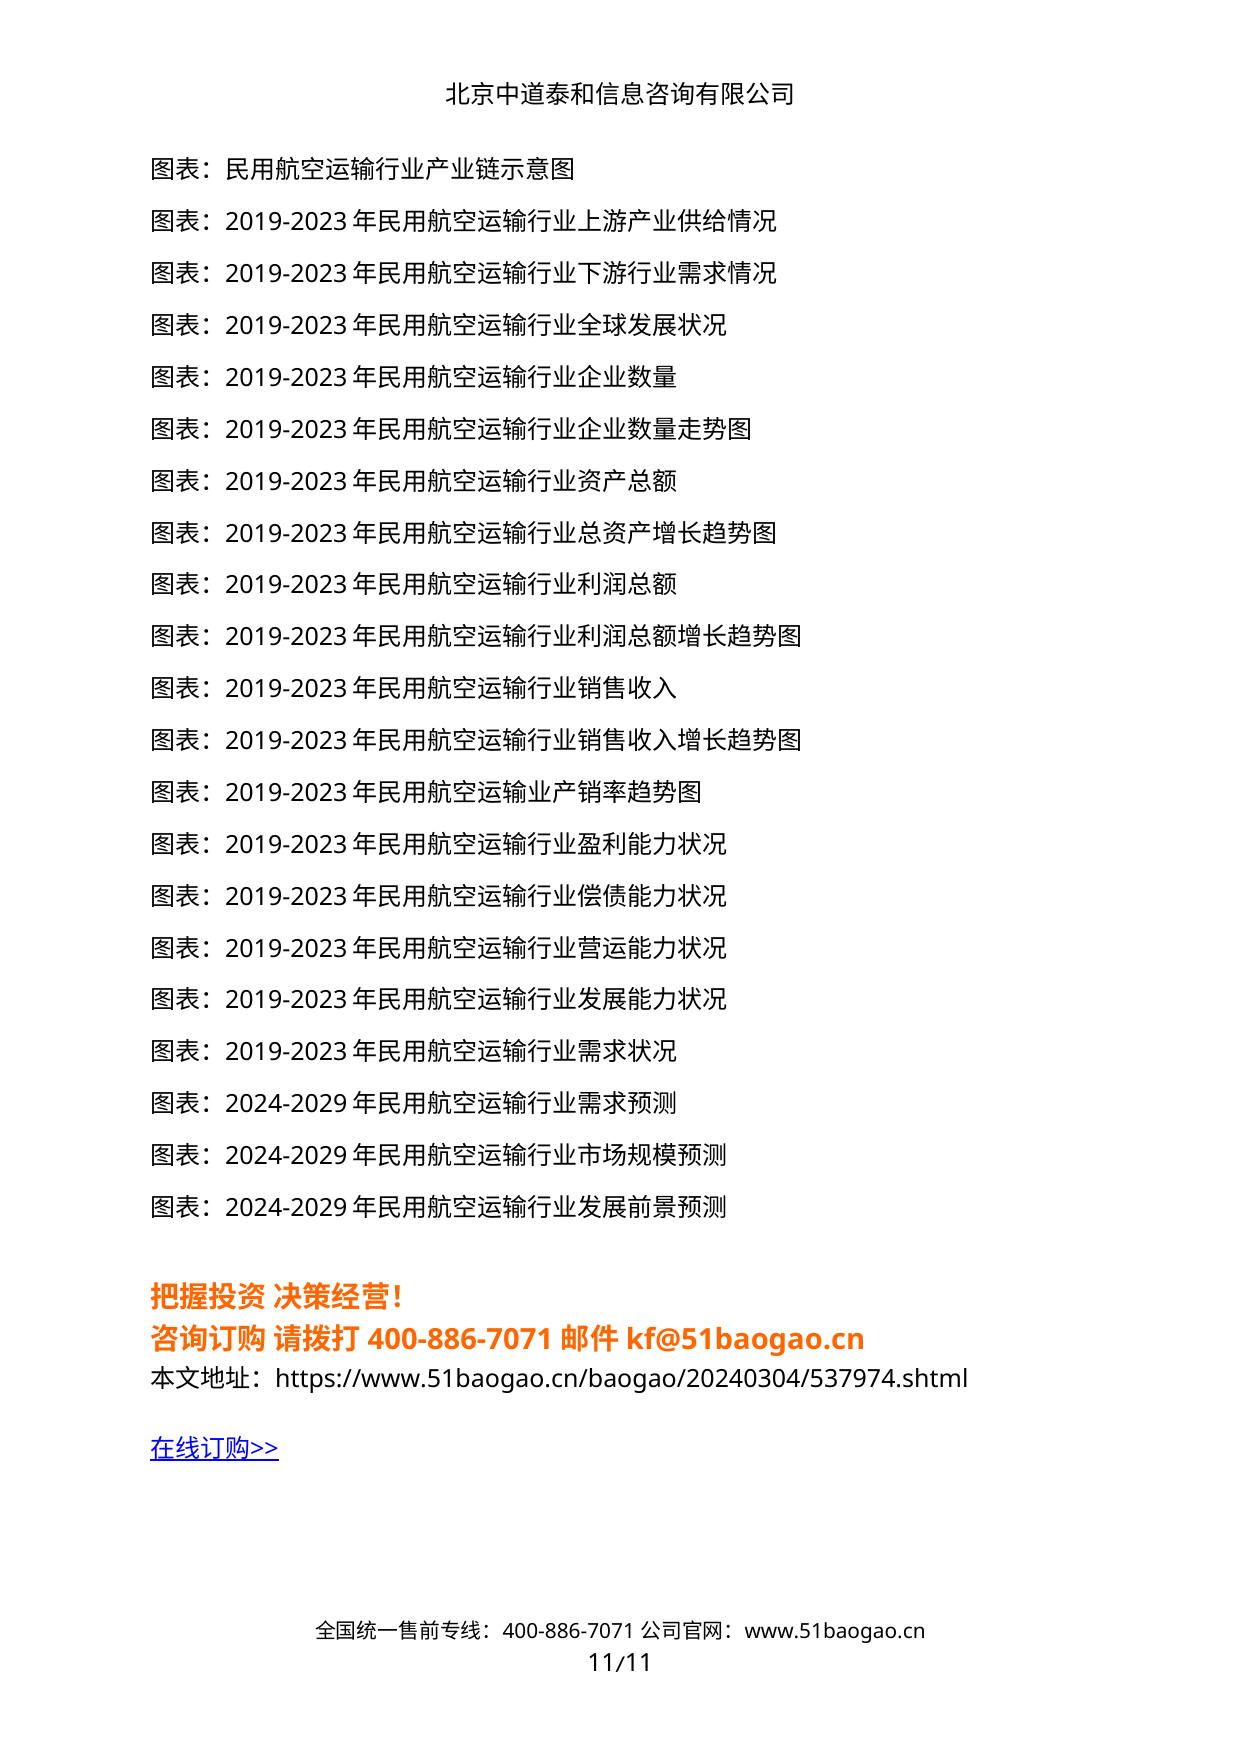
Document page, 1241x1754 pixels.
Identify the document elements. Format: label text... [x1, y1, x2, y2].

text 图表：2019-2023年民用航空运输行业营运能力状况 [150, 928, 1090, 964]
text 图表：2019-2023年民用航空运输行业企业数量 [150, 357, 1090, 394]
text 图表：民用航空运输行业产业链示意图 [150, 150, 1090, 186]
text 图表：2019-2023年民用航空运输行业销售收入 [150, 669, 1090, 705]
text 图表：2019-2023年民用航空运输行业盈利能力状况 [150, 824, 1090, 861]
text 图表：2024-2029年民用航空运输行业发展前景预测 [150, 1187, 1090, 1224]
text 图表：2019-2023年民用航空运输行业需求状况 [150, 1032, 1090, 1068]
text 图表：2019-2023年民用航空运输行业资产总额 [150, 461, 1090, 497]
text 图表：2019-2023年民用航空运输行业总资产增长趋势图 [150, 513, 1090, 549]
text 图表：2019-2023年民用航空运输行业偿债能力状况 [150, 876, 1090, 912]
text 把握投资 决策经营！咨询订购 请拨打 400-886-7071 邮件 kf@51baogao.cn本文地址：https://www.51baogao.cn/baogao/20240304/537974.shtml [150, 1239, 1090, 1394]
text 图表：2019-2023年民用航空运输行业发展能力状况 [150, 980, 1090, 1016]
text 图表：2019-2023年民用航空运输行业下游行业需求情况 [150, 254, 1090, 290]
text 图表：2019-2023年民用航空运输行业利润总额增长趋势图 [150, 617, 1090, 653]
text 图表：2024-2029年民用航空运输行业市场规模预测 [150, 1136, 1090, 1172]
text 图表：2019-2023年民用航空运输行业全球发展状况 [150, 306, 1090, 342]
text 图表：2019-2023年民用航空运输业产销率趋势图 [150, 772, 1090, 809]
text 图表：2019-2023年民用航空运输行业利润总额 [150, 565, 1090, 601]
text 图表：2019-2023年民用航空运输行业销售收入增长趋势图 [150, 721, 1090, 757]
text 在线订购>> [150, 1394, 1090, 1465]
text 图表：2019-2023年民用航空运输行业企业数量走势图 [150, 409, 1090, 446]
text 图表：2019-2023年民用航空运输行业上游产业供给情况 [150, 202, 1090, 238]
text 图表：2024-2029年民用航空运输行业需求预测 [150, 1084, 1090, 1120]
